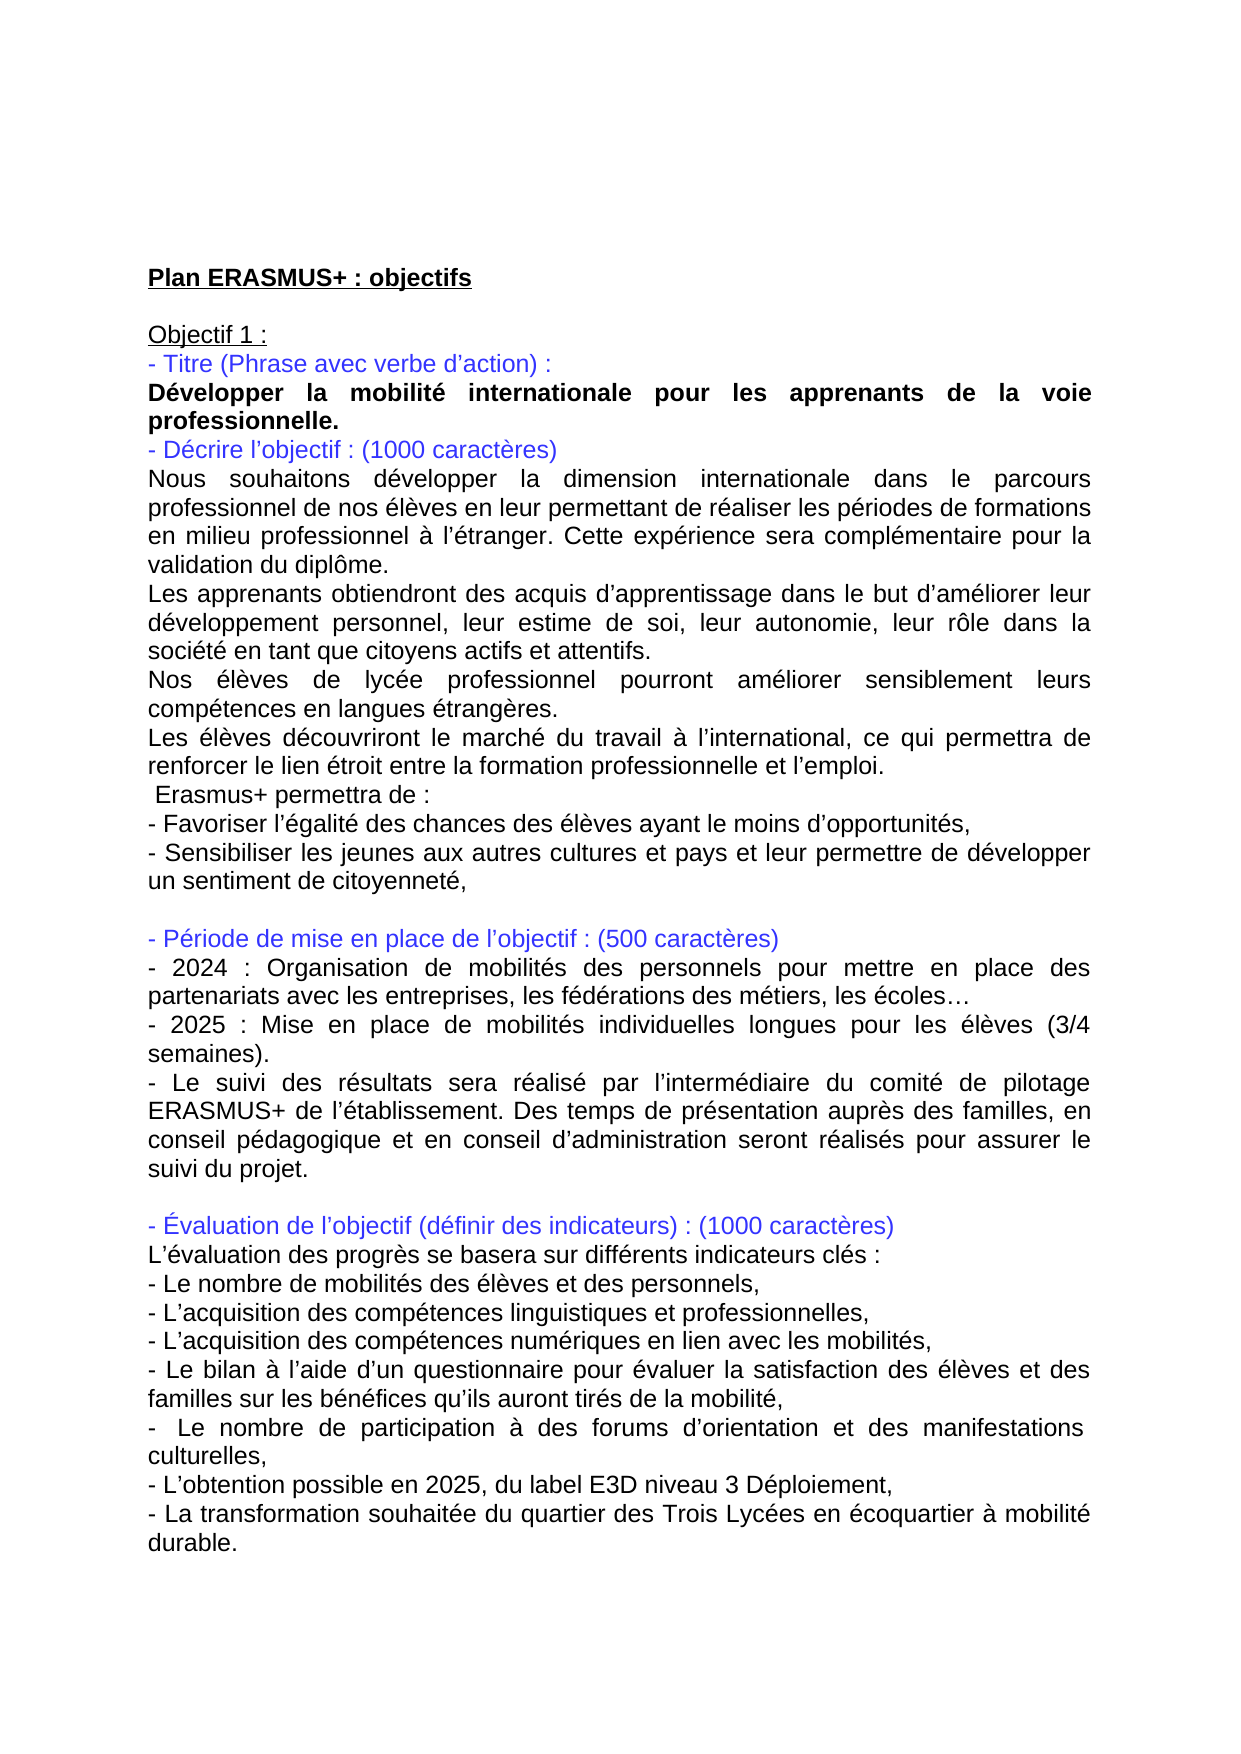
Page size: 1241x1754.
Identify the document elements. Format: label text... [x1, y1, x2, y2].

text Nous souhaitons développer la dimension internationale dans le parcours professionnel de nos élèves en leur permettant de réaliser les périodes de formations en milieu professionnel à l’étranger. Cette expérience sera complémentaire pour la validation du diplôme. [148, 464, 1093, 579]
text - Évaluation de l’objectif (définir des indicateurs) : (1000 caractères) [148, 1211, 1093, 1240]
text - Le suivi des résultats sera réalisé par l’intermédiaire du comité de pilotage ERASMUS+ de l’établissement. Des temps de présentation auprès des familles, en conseil pédagogique et en conseil d’administration seront réalisés pour assurer le suivi du projet. [148, 1068, 1093, 1183]
text - 2025 : Mise en place de mobilités individuelles longues pour les élèves (3/4 semaines). [148, 1010, 1093, 1068]
text - L’acquisition des compétences numériques en lien avec les mobilités, [148, 1326, 1093, 1355]
text Les élèves découvriront le marché du travail à l’international, ce qui permettra de renforcer le lien étroit entre la formation professionnelle et l’emploi. [148, 723, 1093, 780]
text - Décrire l’objectif : (1000 caractères) [148, 435, 1093, 464]
text - Titre (Phrase avec verbe d’action) : [148, 349, 1093, 378]
text Développer la mobilité internationale pour les apprenants de la voie professionnelle. [148, 378, 1093, 435]
text - 2024 : Organisation de mobilités des personnels pour mettre en place des partenariats avec les entreprises, les fédérations des métiers, les écoles… [148, 953, 1093, 1010]
text Erasmus+ permettra de : [148, 780, 1093, 809]
text L’évaluation des progrès se basera sur différents indicateurs clés : [148, 1240, 1093, 1269]
text - La transformation souhaitée du quartier des Trois Lycées en écoquartier à mobilité durable. [148, 1499, 1093, 1556]
text - Le nombre de mobilités des élèves et des personnels, [148, 1269, 1093, 1298]
text Les apprenants obtiendront des acquis d’apprentissage dans le but d’améliorer leur développement personnel, leur estime de soi, leur autonomie, leur rôle dans la société en tant que citoyens actifs et attentifs. [148, 579, 1093, 665]
text - L’obtention possible en 2025, du label E3D niveau 3 Déploiement, [148, 1470, 1093, 1499]
text Plan ERASMUS+ : objectifs [148, 263, 1093, 291]
text - Favoriser l’égalité des chances des élèves ayant le moins d’opportunités, [148, 809, 1093, 838]
text Objectif 1 : [148, 320, 1093, 349]
text - Le bilan à l’aide d’un questionnaire pour évaluer la satisfaction des élèves et des familles sur les bénéfices qu’ils auront tirés de la mobilité, [148, 1355, 1093, 1413]
text - L’acquisition des compétences linguistiques et professionnelles, [148, 1298, 1093, 1326]
text - Le nombre de participation à des forums d’orientation et des manifestations culturelles, [148, 1413, 1093, 1470]
text - Sensibiliser les jeunes aux autres cultures et pays et leur permettre de développer un sentiment de citoyenneté, [148, 838, 1093, 895]
text - Période de mise en place de l’objectif : (500 caractères) [148, 924, 1093, 953]
text Nos élèves de lycée professionnel pourront améliorer sensiblement leurs compétences en langues étrangères. [148, 665, 1093, 723]
